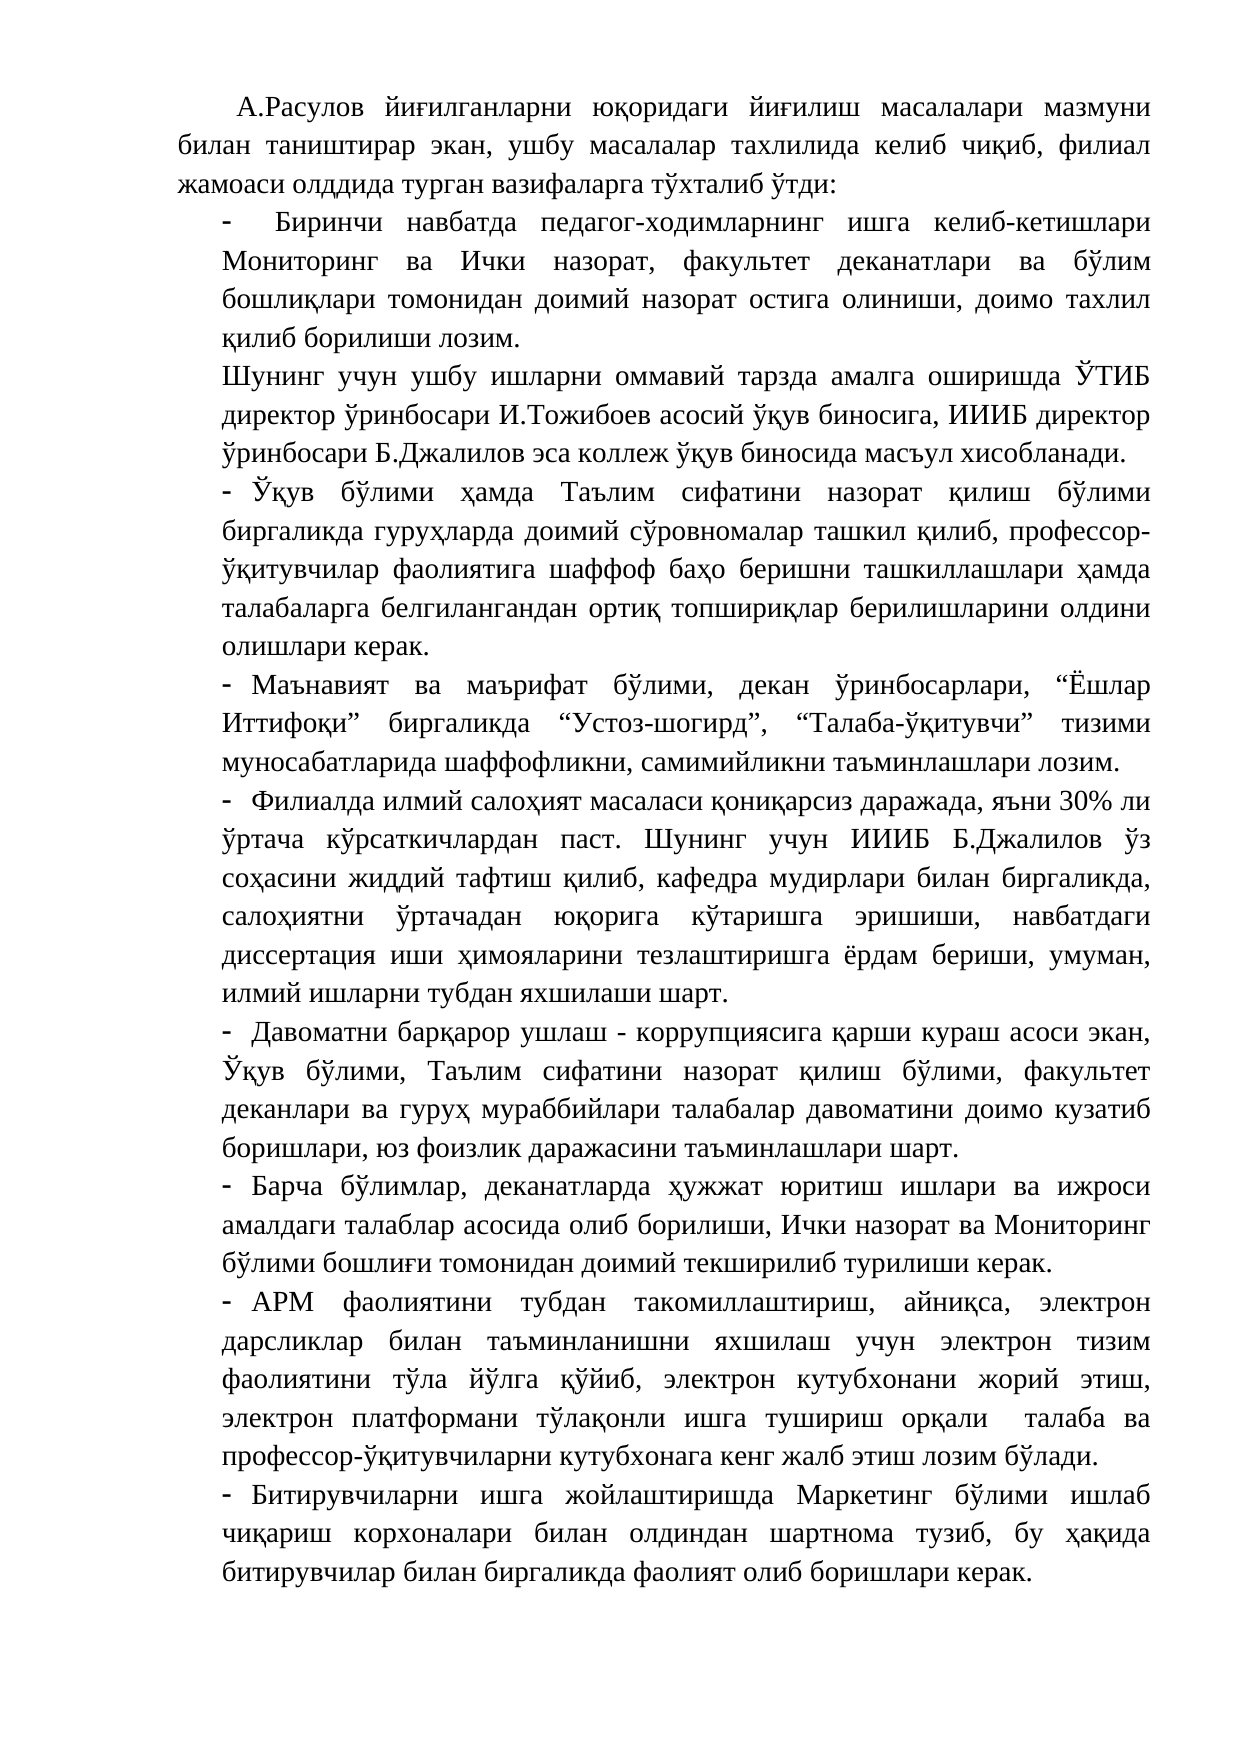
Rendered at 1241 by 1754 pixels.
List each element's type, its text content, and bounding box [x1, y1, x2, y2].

list АРМ фаолиятини тубдан такомиллаштириш, айниқса, электрон дарсликлар билан таъминланишни яхшилаш учун электрон тизим фаолиятини тўла йўлга қўйиб, электрон кутубхонани жорий этиш, электрон платформани тўлақонли ишга тушириш орқали талаба ва профессор-ўқитувчиларни кутубхонага кенг жалб этиш лозим бўлади. [222, 1284, 1152, 1472]
list Филиалда илмий салоҳият масаласи қониқарсиз даражада, яъни 30% ли ўртача кўрсаткичлардан паст. Шунинг учун ИИИБ Б.Джалилов ўз соҳасини жиддий тафтиш қилиб, кафедра мудирлари билан биргаликда, салоҳиятни ўртачадан юқорига кўтаришга эришиши, навбатдаги диссертация иши ҳимояларини тезлаштиришга ёрдам бериши, умуман, илмий ишларни тубдан яхшилаши шарт. [222, 783, 1152, 1009]
list Ўқув бўлими ҳамда Таълим сифатини назорат қилиш бўлими биргаликда гуруҳларда доимий сўровномалар ташкил қилиб, профессор-ўқитувчилар фаолиятига шаффоф баҳо беришни ташкиллашлари ҳамда талабаларга белгилангандан ортиқ топшириқлар берилишларини олдини олишлари керак. [222, 474, 1152, 662]
list Давоматни барқарор ушлаш - коррупциясига қарши кураш асоси экан, Ўқув бўлими, Таълим сифатини назорат қилиш бўлими, факультет деканлари ва гуруҳ мураббийлари талабалар давоматини доимо кузатиб боришлари, юз фоизлик даражасини таъминлашлари шарт. [222, 1014, 1152, 1163]
list Шунинг учун ушбу ишларни оммавий тарзда амалга оширишда ЎТИБ директор ўринбосари И.Тожибоев асосий ўқув биносига, ИИИБ директор ўринбосари Б.Джалилов эса коллеж ўқув биносида масъул хисобланади. [222, 358, 1152, 469]
list Барча бўлимлар, деканатларда ҳужжат юритиш ишлари ва ижроси амалдаги талаблар асосида олиб борилиши, Ички назорат ва Мониторинг бўлими бошлиғи томонидан доимий текширилиб турилиши керак. [222, 1168, 1152, 1279]
list Маънавият ва маърифат бўлими, декан ўринбосарлари, “Ёшлар Иттифоқи” биргаликда “Устоз-шогирд”, “Талаба-ўқитувчи” тизими муносабатларида шаффофликни, самимийликни таъминлашлари лозим. [222, 667, 1152, 778]
list Битирувчиларни ишга жойлаштиришда Маркетинг бўлими ишлаб чиқариш корхоналари билан олдиндан шартнома тузиб, бу ҳақида битирувчилар билан биргаликда фаолият олиб боришлари керак. [222, 1477, 1152, 1588]
list Биринчи навбатда педагог-ходимларнинг ишга келиб-кетишлари Мониторинг ва Ички назорат, факультет деканатлари ва бўлим бошлиқлари томонидан доимий назорат остига олиниши, доимо тахлил қилиб борилиши лозим. [222, 204, 1152, 353]
list А.Расулов йиғилганларни юқоридаги йиғилиш масалалари мазмуни билан таништирар экан, ушбу масалалар тахлилида келиб чиқиб, филиал жамоаси олддида турган вазифаларга тўхталиб ўтди: [177, 89, 1152, 199]
